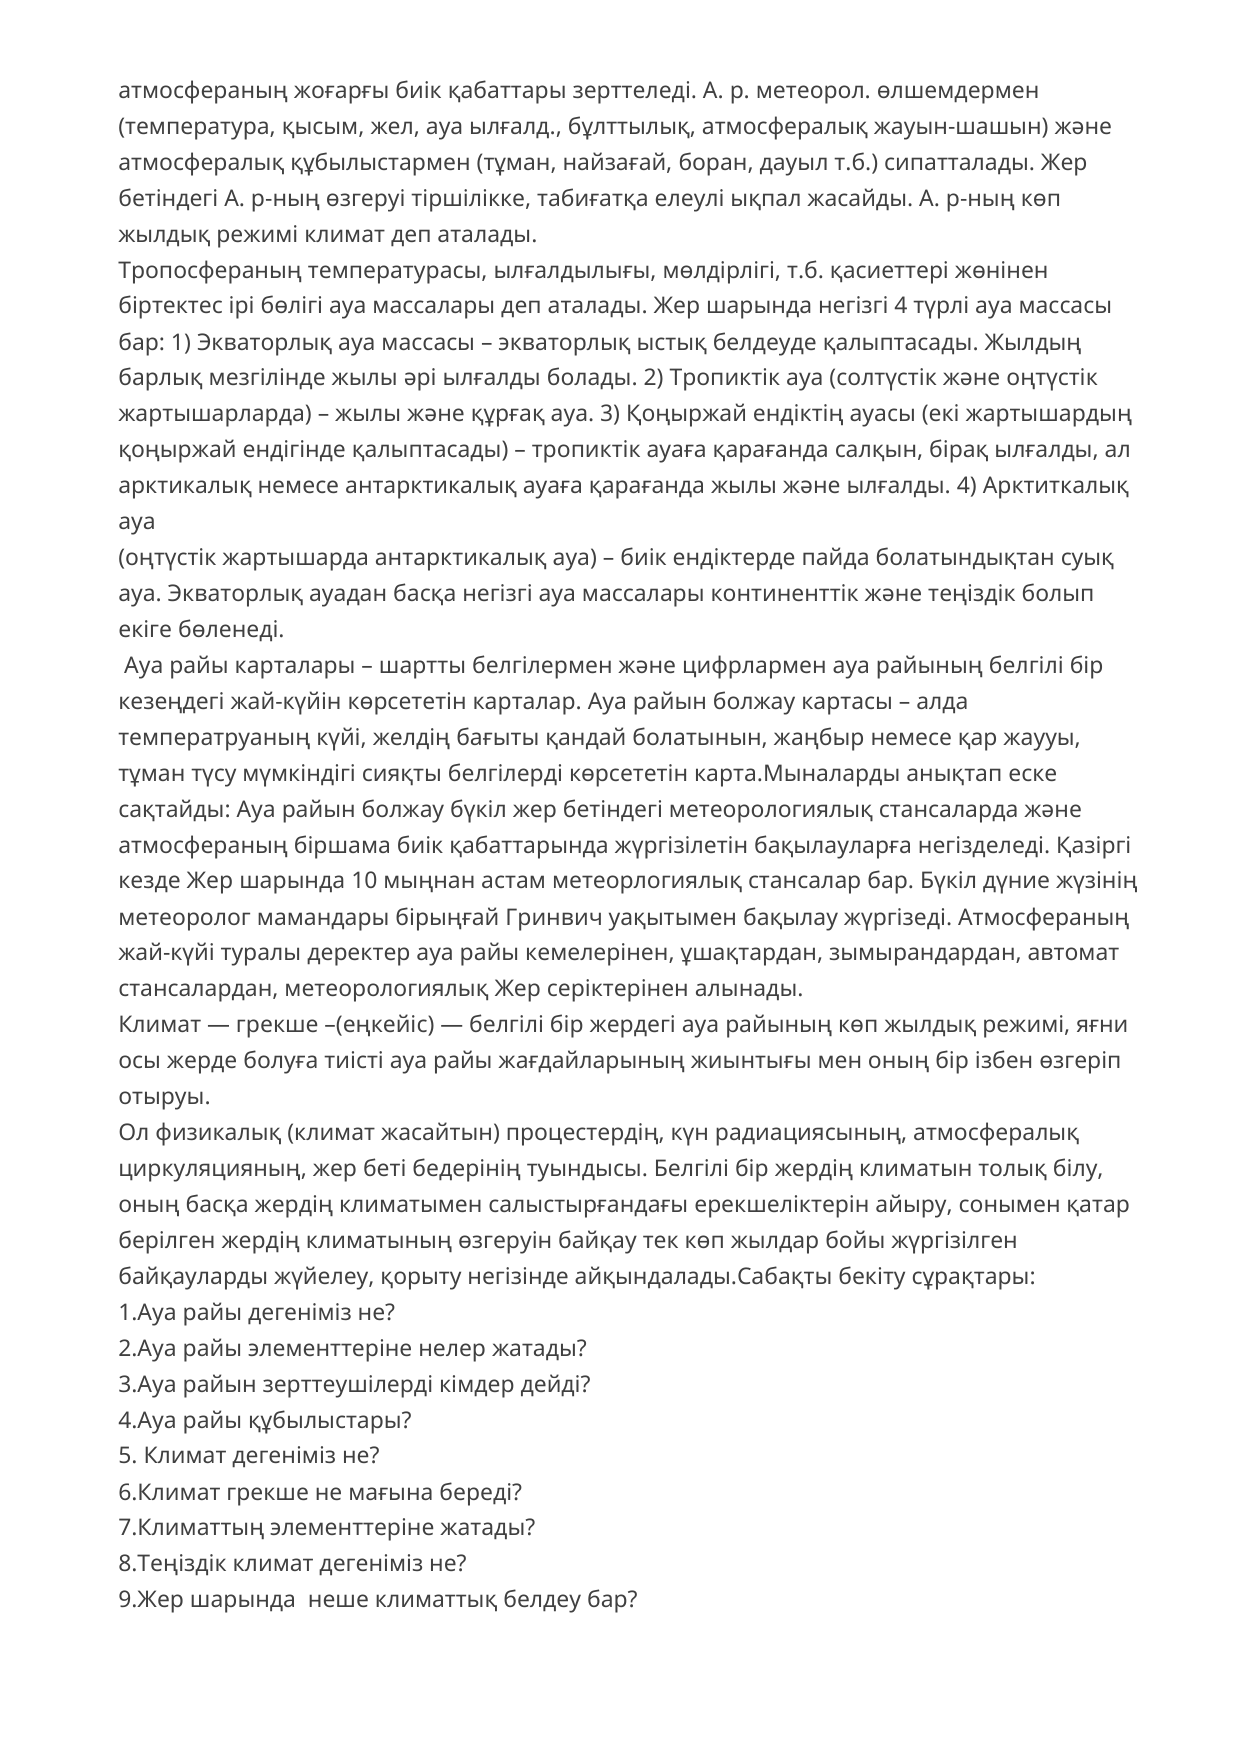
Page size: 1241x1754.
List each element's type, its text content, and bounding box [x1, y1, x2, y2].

text 1.Ауа райы дегеніміз не? [118, 1296, 1152, 1327]
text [118, 74, 1152, 249]
text 7.Климаттың элементтеріне жатады? [118, 1511, 1152, 1543]
text 4.Ауа райы құбылыстары? [118, 1403, 1152, 1435]
text Климат — грекше –(еңкейіс) — белгілі бір жердегі ауа райының көп жылдық режимі, яғни осы жерде болуға тиісті ауа райы жағдайларының жиынтығы мен оның бір ізбен өзгеріп отыруы. [118, 1008, 1152, 1111]
text 2.Ауа райы элементтеріне нелер жатады? [118, 1332, 1152, 1363]
text Ол физикалық (климат жасайтын) процестердің, күн радиациясының, атмосфералық циркуляцияның, жер беті бедерінің туындысы. Белгілі бір жердің климатын толық білу, оның басқа жердің климатымен салыстырғандағы ерекшеліктерін айыру, сонымен қатар берілген жердің климатының өзгеруін байқау тек көп жылдар бойы жүргізілген байқауларды жүйелеу, қорыту негізінде айқындалады.Сабақты бекіту сұрақтары: [118, 1116, 1152, 1291]
text 5. Климат дегеніміз не? [118, 1439, 1152, 1471]
text 3.Ауа райын зерттеушілерді кімдер дейді? [118, 1368, 1152, 1399]
text 6.Климат грекше не мағына береді? [118, 1475, 1152, 1507]
text 8.Теңіздік климат дегеніміз не? [118, 1547, 1152, 1578]
text (оңтүстік жартышарда антарктикалық ауа) – биік ендіктерде пайда болатындықтан суық ауа. Экваторлық ауадан басқа негізгі ауа массалары континенттік және теңіздік болып екіге бөленеді. [118, 541, 1152, 644]
text Ауа райы карталары – шартты белгілермен және цифрлармен ауа райының белгілі бір кезеңдегі жай-күйін көрсететін карталар. Ауа райын болжау картасы – алда температруаның күйі, желдің бағыты қандай болатынын, жаңбыр немесе қар жаууы, тұман түсу мүмкіндігі сияқты белгілерді көрсететін карта.Мыналарды анықтап еске сақтайды: Ауа райын болжау бүкіл жер бетіндегі метеорологиялық стансаларда және атмосфераның біршама биік қабаттарында жүргізілетін бақылауларға негізделеді. Қазіргі кезде Жер шарында 10 мыңнан астам метеорлогиялық стансалар бар. Бүкіл дүние жүзінің метеоролог мамандары бірыңғай Гринвич уақытымен бақылау жүргізеді. Атмосфераның жай-күйі туралы деректер ауа райы кемелерінен, ұшақтардан, зымырандардан, автомат стансалардан, метеорологиялық Жер серіктерінен алынады. [118, 649, 1152, 1003]
text 9.Жер шарында неше климаттық белдеу бар? [118, 1583, 1152, 1614]
text Тропосфераның температурасы, ылғалдылығы, мөлдірлігі, т.б. қасиеттері жөнінен біртектес ірі бөлігі ауа массалары деп аталады. Жер шарында негізгі 4 түрлі ауа массасы бар: 1) Экваторлық ауа массасы – экваторлық ыстық белдеуде қалыптасады. Жылдың барлық мезгілінде жылы әрі ылғалды болады. 2) Тропиктік ауа (солтүстік және оңтүстік жартышарларда) – жылы және құрғақ ауа. 3) Қоңыржай ендіктің ауасы (екі жартышардың қоңыржай ендігінде қалыптасады) – тропиктік ауаға қарағанда салқын, бірақ ылғалды, ал арктикалық немесе антарктикалық ауаға қарағанда жылы және ылғалды. 4) Арктиткалық ауа [118, 253, 1152, 536]
